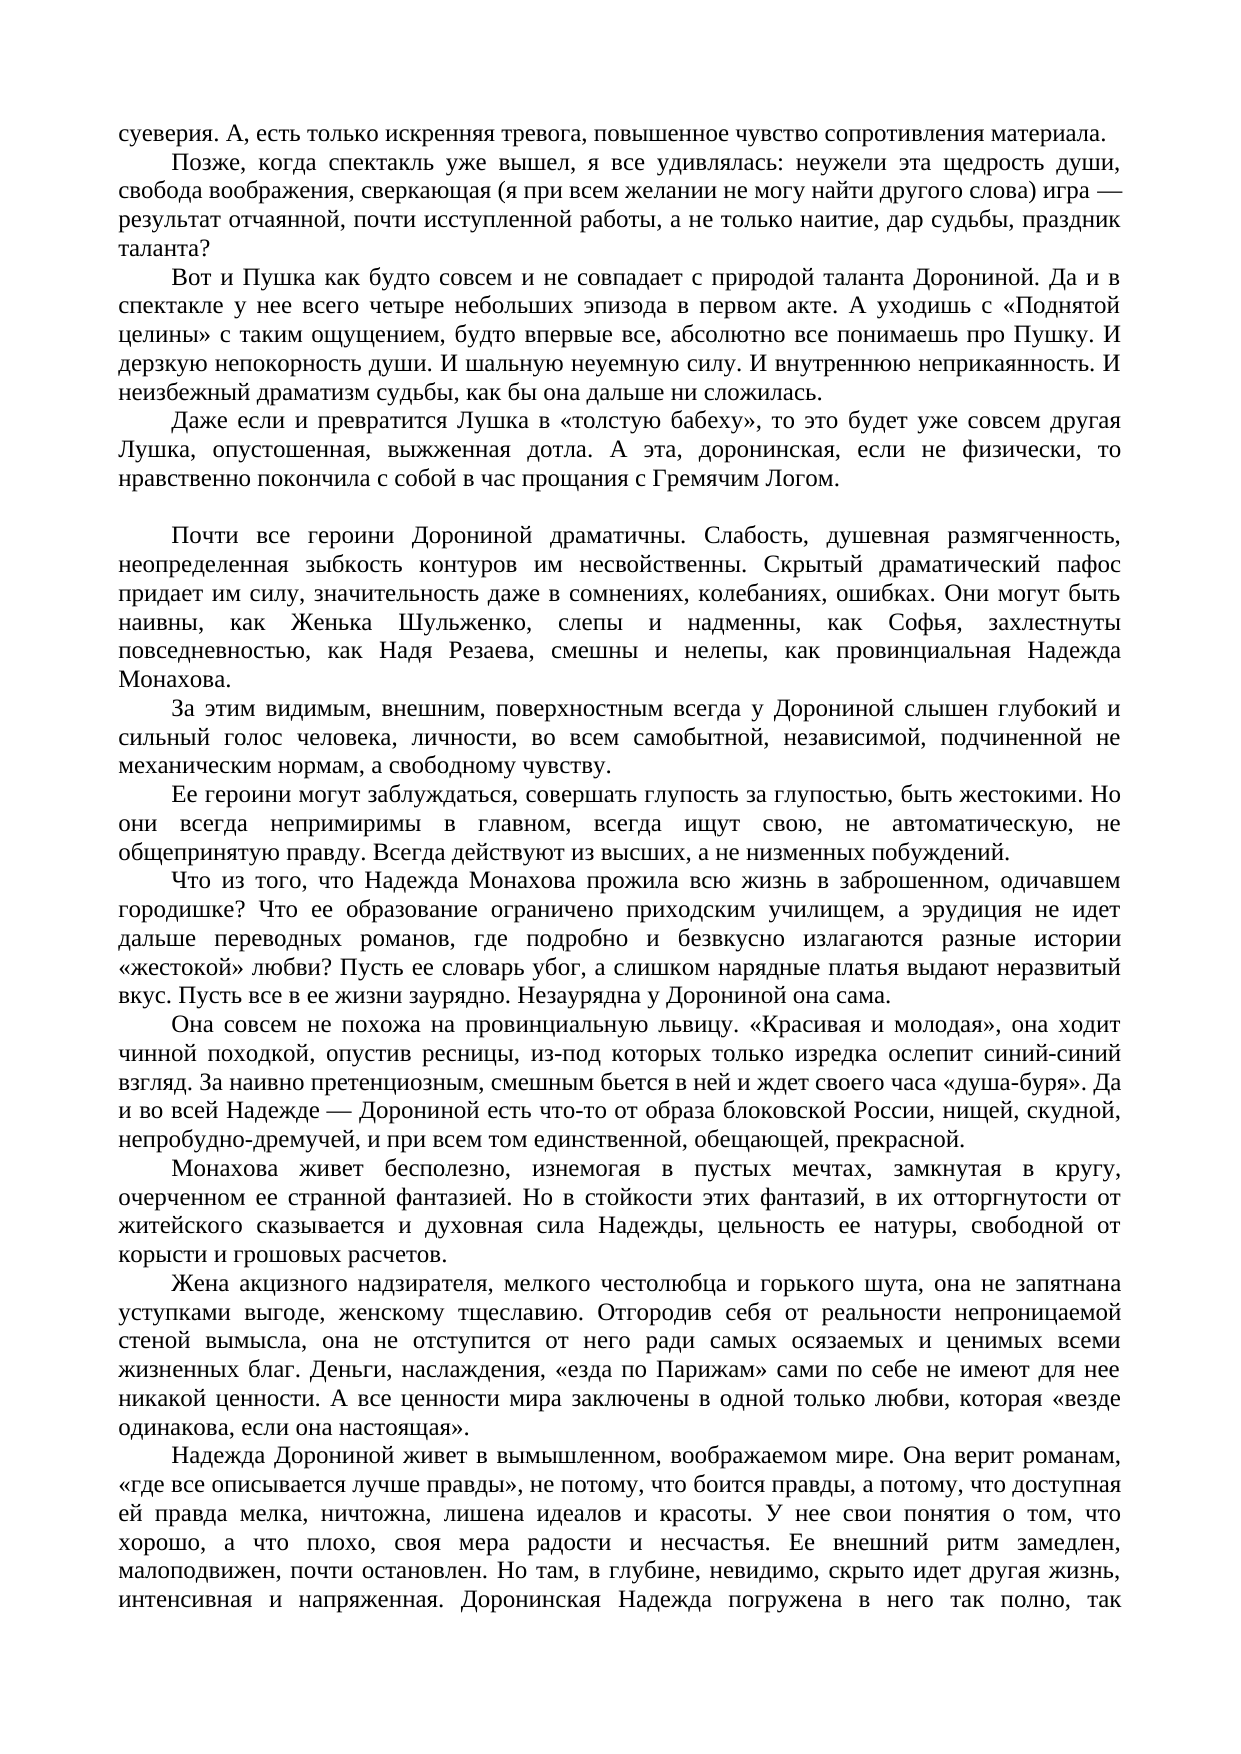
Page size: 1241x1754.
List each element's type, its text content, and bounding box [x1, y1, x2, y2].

text Что из того, что Надежда Монахова прожила всю жизнь в заброшенном, одичавшем городишке? Что ее образование ограничено приходским училищем, а эрудиция не идет дальше переводных романов, где подробно и безвкусно излагаются разные истории «жестокой» любви? Пусть ее словарь убог, а слишком нарядные платья выдают неразвитый вкус. Пусть все в ее жизни заурядно. Незаурядна у Дорониной она сама. [118, 866, 1122, 1009]
text Монахова живет бесполезно, изнемогая в пустых мечтах, замкнутая в кругу, очерченном ее странной фантазией. Но в стойкости этих фантазий, в их отторгнутости от житейского сказывается и духовная сила Надежды, цельность ее натуры, свободной от корысти и грошовых расчетов. [118, 1153, 1122, 1268]
text Даже если и превратится Лушка в «толстую бабеху», то это будет уже совсем другая Лушка, опустошенная, выжженная дотла. А эта, доронинская, если не физически, то нравственно покончила с собой в час прощания с Гремячим Логом. [118, 406, 1122, 492]
text За этим видимым, внешним, поверхностным всегда у Дорониной слышен глубокий и сильный голос человека, личности, во всем самобытной, независимой, подчиненной не механическим нормам, а свободному чувству. [118, 693, 1122, 779]
text Жена акцизного надзирателя, мелкого честолюбца и горького шута, она не запятнана уступками выгоде, женскому тщеславию. Отгородив себя от реальности непроницаемой стеной вымысла, она не отступится от него ради самых осязаемых и ценимых всеми жизненных благ. Деньги, наслаждения, «езда по Парижам» сами по себе не имеют для нее никакой ценности. А все ценности мира заключены в одной только любви, которая «везде одинакова, если она настоящая». [118, 1268, 1122, 1441]
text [118, 1441, 1122, 1613]
text Почти все героини Дорониной драматичны. Слабость, душевная размягченность, неопределенная зыбкость контуров им несвойственны. Скрытый драматический пафос придает им силу, значительность даже в сомнениях, колебаниях, ошибках. Они могут быть наивны, как Женька Шульженко, слепы и надменны, как Софья, захлестнуты повседневностью, как Надя Резаева, смешны и нелепы, как провинциальная Надежда Монахова. [118, 521, 1122, 693]
text Позже, когда спектакль уже вышел, я все удивлялась: неужели эта щедрость души, свобода воображения, сверкающая (я при всем желании не могу найти другого слова) игра — результат отчаянной, почти исступленной работы, а не только наитие, дар судьбы, праздник таланта? [118, 147, 1122, 262]
text {154} Ее героини могут заблуждаться, совершать глупость за глупостью, быть жестокими. Но они всегда непримиримы в главном, всегда ищут свою, не автоматическую, не общепринятую правду. Всегда действуют из высших, а не низменных побуждений. [118, 779, 1122, 866]
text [118, 118, 1122, 147]
text Она совсем не похожа на провинциальную львицу. «Красивая и молодая», она ходит чинной походкой, опустив ресницы, из-под которых только изредка ослепит синий-синий взгляд. За наивно претенциозным, смешным бьется в ней и ждет своего часа «душа-буря». Да и во всей Надежде — Дорониной есть что-то от образа блоковской России, нищей, скудной, непробудно-дремучей, и при всем том единственной, обещающей, прекрасной. [118, 1009, 1122, 1153]
text Вот и Пушка как будто совсем и не совпадает с природой таланта Дорониной. Да и в спектакле у нее всего четыре небольших эпизода в первом акте. А уходишь с «Поднятой целины» с таким ощущением, будто впервые все, абсолютно все понимаешь про Пушку. И дерзкую непокорность души. И шальную неуемную силу. И внутреннюю неприкаянность. И неизбежный драматизм судьбы, как бы она дальше ни сложилась. [118, 262, 1122, 406]
